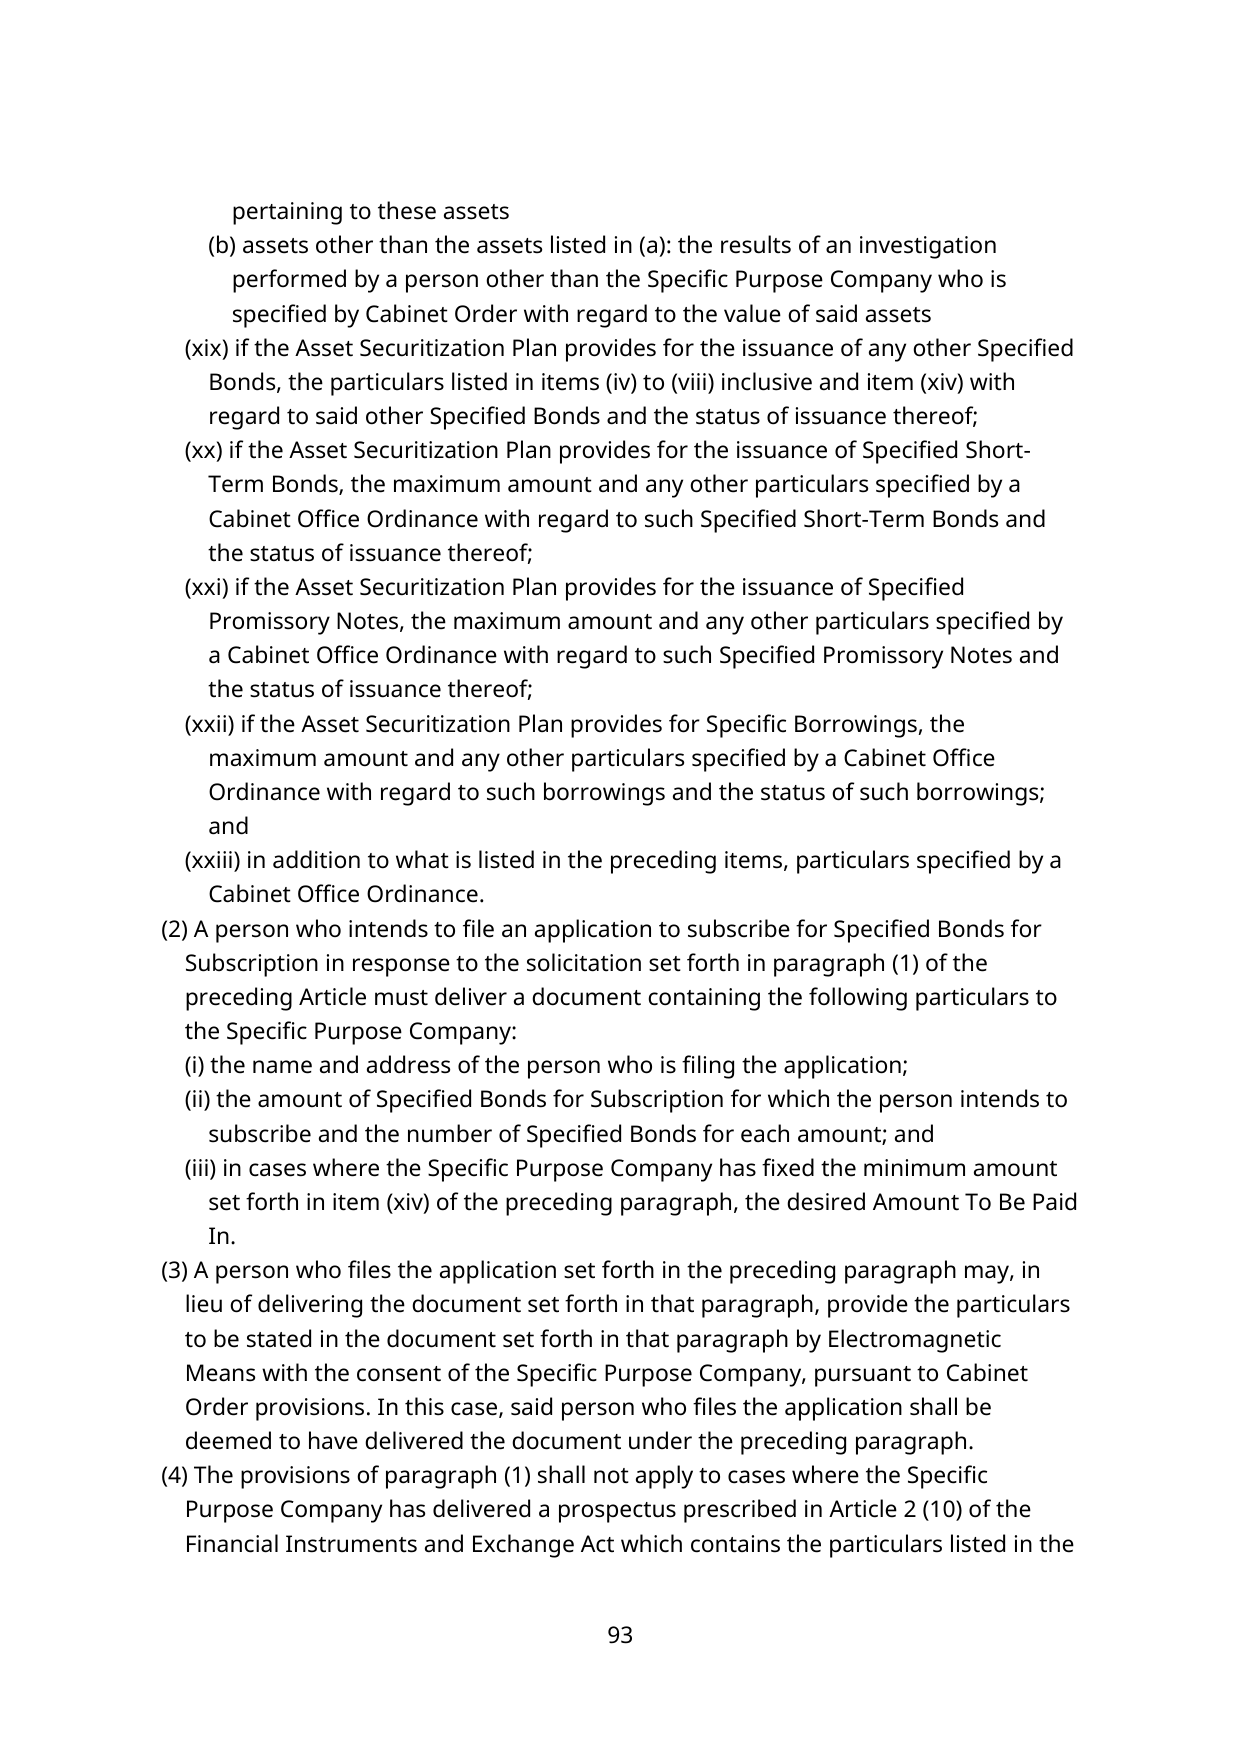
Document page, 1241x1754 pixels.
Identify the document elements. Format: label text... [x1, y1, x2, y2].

text (xxiii) in addition to what is listed in the preceding items, particulars specified by a Cabinet Office Ordinance. [184, 843, 1079, 911]
text (ii) the amount of Specified Bonds for Subscription for which the person intends to subscribe and the number of Specified Bonds for each amount; and [184, 1082, 1079, 1150]
text (xx) if the Asset Securitization Plan provides for the issuance of Specified Short-Term Bonds, the maximum amount and any other particulars specified by a Cabinet Office Ordinance with regard to such Specified Short-Term Bonds and the status of issuance thereof; [184, 433, 1079, 569]
text (b) assets other than the assets listed in (a): the results of an investigation performed by a person other than the Specific Purpose Company who is specified by Cabinet Order with regard to the value of said assets [207, 228, 1079, 330]
text (2) A person who intends to file an application to subscribe for Specified Bonds for Subscription in response to the solicitation set forth in paragraph (1) of the preceding Article must deliver a document containing the following particulars to the Specific Purpose Company: [161, 911, 1079, 1048]
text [207, 194, 1079, 228]
text (i) the name and address of the person who is filing the application; [184, 1048, 1079, 1082]
text (iii) in cases where the Specific Purpose Company has fixed the minimum amount set forth in item (xiv) of the preceding paragraph, the desired Amount To Be Paid In. [184, 1150, 1079, 1253]
text (xxii) if the Asset Securitization Plan provides for Specific Borrowings, the maximum amount and any other particulars specified by a Cabinet Office Ordinance with regard to such borrowings and the status of such borrowings; and [184, 706, 1079, 843]
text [161, 1458, 1079, 1560]
text (3) A person who files the application set forth in the preceding paragraph may, in lieu of delivering the document set forth in that paragraph, provide the particulars to be stated in the document set forth in that paragraph by Electromagnetic Means with the consent of the Specific Purpose Company, pursuant to Cabinet Order provisions. In this case, said person who files the application shall be deemed to have delivered the document under the preceding paragraph. [161, 1253, 1079, 1458]
text (xxi) if the Asset Securitization Plan provides for the issuance of Specified Promissory Notes, the maximum amount and any other particulars specified by a Cabinet Office Ordinance with regard to such Specified Promissory Notes and the status of issuance thereof; [184, 569, 1079, 706]
text (xix) if the Asset Securitization Plan provides for the issuance of any other Specified Bonds, the particulars listed in items (iv) to (viii) inclusive and item (xiv) with regard to said other Specified Bonds and the status of issuance thereof; [184, 330, 1079, 433]
